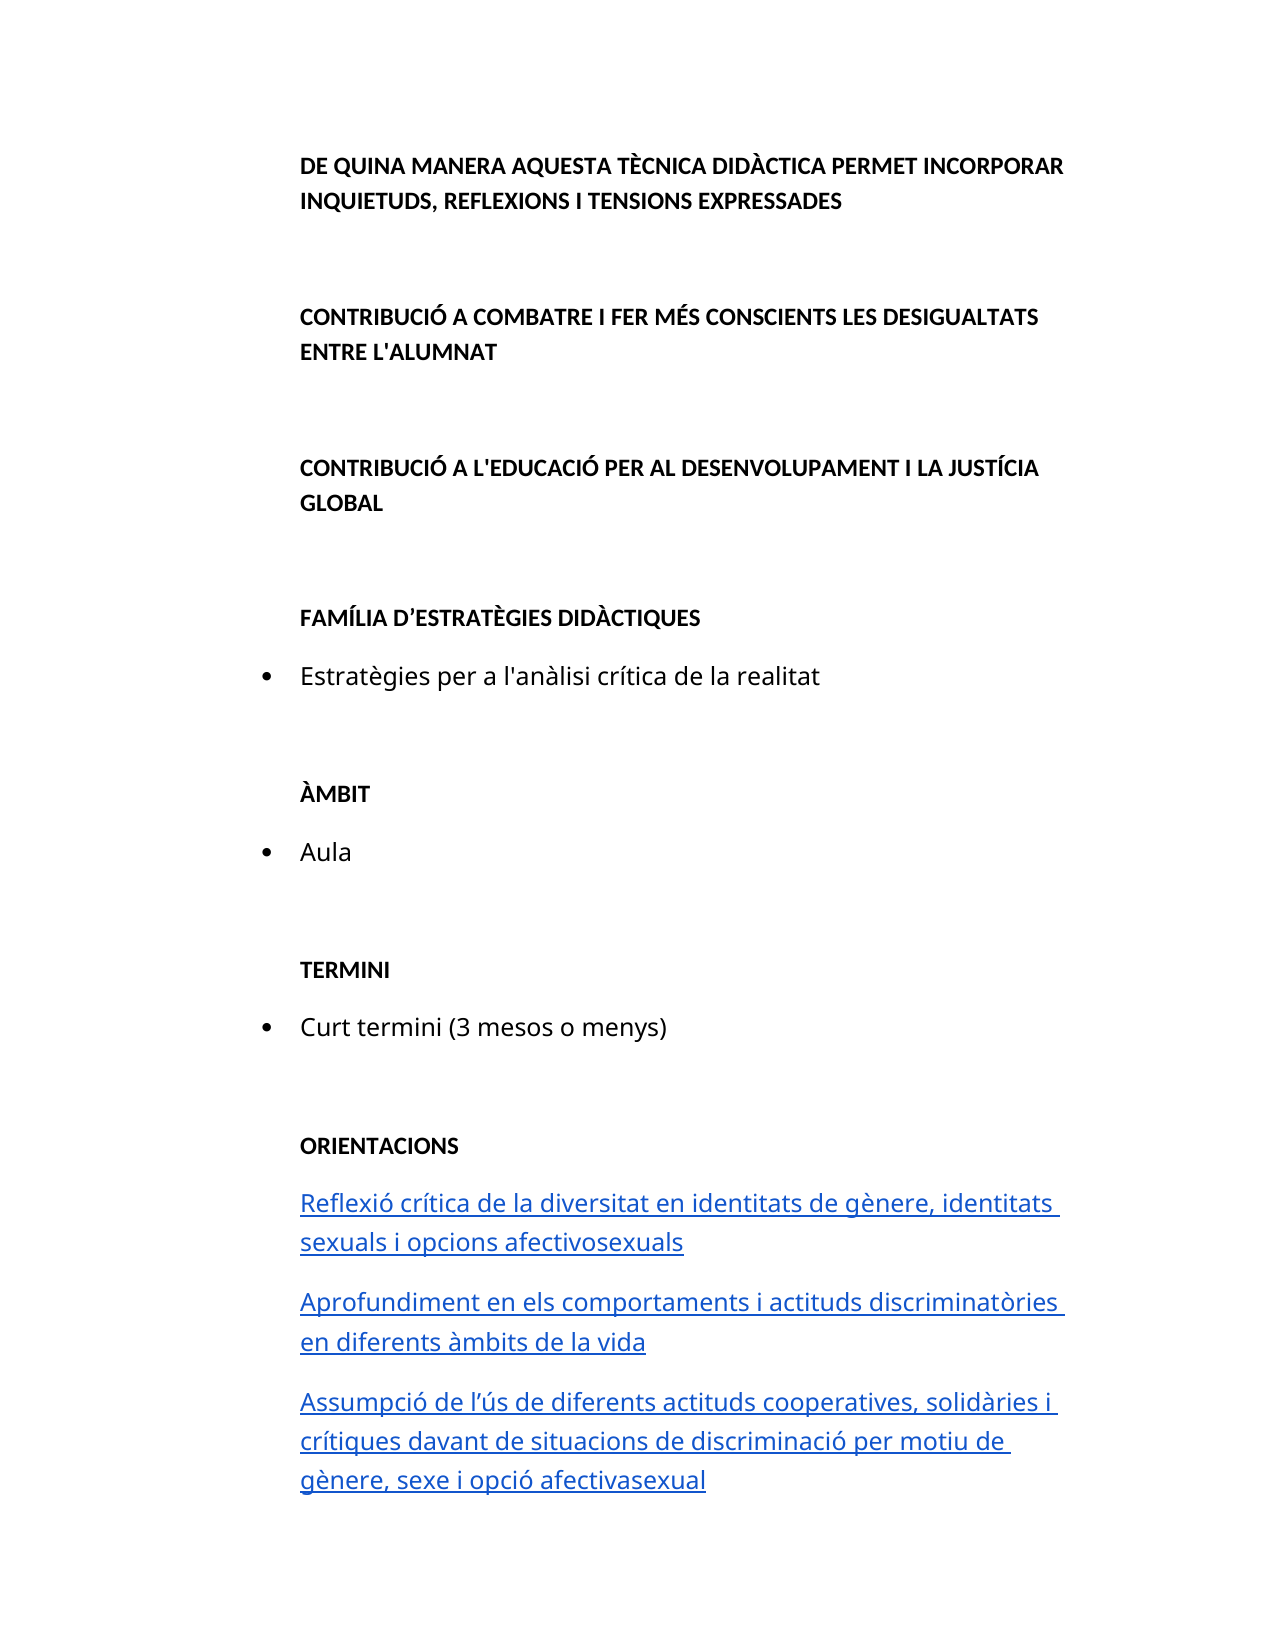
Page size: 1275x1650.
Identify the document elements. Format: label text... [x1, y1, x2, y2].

text Assumpció de l’ús de diferents actituds cooperatives, solidàries i crítiques davant de situacions de discriminació per motiu de gènere, sexe i opció afectivasexual [300, 1384, 1087, 1497]
list Estratègies per a l'anàlisi crítica de la realitat [262, 658, 1087, 692]
subtitle DE QUINA MANERA AQUESTA TÈCNICA DIDÀCTICA PERMET INCORPORAR INQUIETUDS, REFLEXIONS I TENSIONS EXPRESSADES [300, 150, 1087, 216]
subtitle CONTRIBUCIÓ A L'EDUCACIÓ PER AL DESENVOLUPAMENT I LA JUSTÍCIA GLOBAL [300, 452, 1087, 517]
text Reflexió crítica de la diversitat en identitats de gènere, identitats sexuals i opcions afectivosexuals [300, 1186, 1087, 1259]
list Curt termini (3 mesos o menys) [262, 1010, 1087, 1044]
subtitle FAMÍLIA D’ESTRATÈGIES DIDÀCTIQUES [300, 602, 1087, 633]
subtitle ÀMBIT [300, 778, 1087, 809]
subtitle ORIENTACIONS [300, 1130, 1087, 1161]
subtitle TERMINI [300, 954, 1087, 985]
list Aula [262, 834, 1087, 868]
subtitle CONTRIBUCIÓ A COMBATRE I FER MÉS CONSCIENTS LES DESIGUALTATS ENTRE L'ALUMNAT [300, 301, 1087, 366]
text Aprofundiment en els comportaments i actituds discriminatòries en diferents àmbits de la vida [300, 1285, 1087, 1358]
